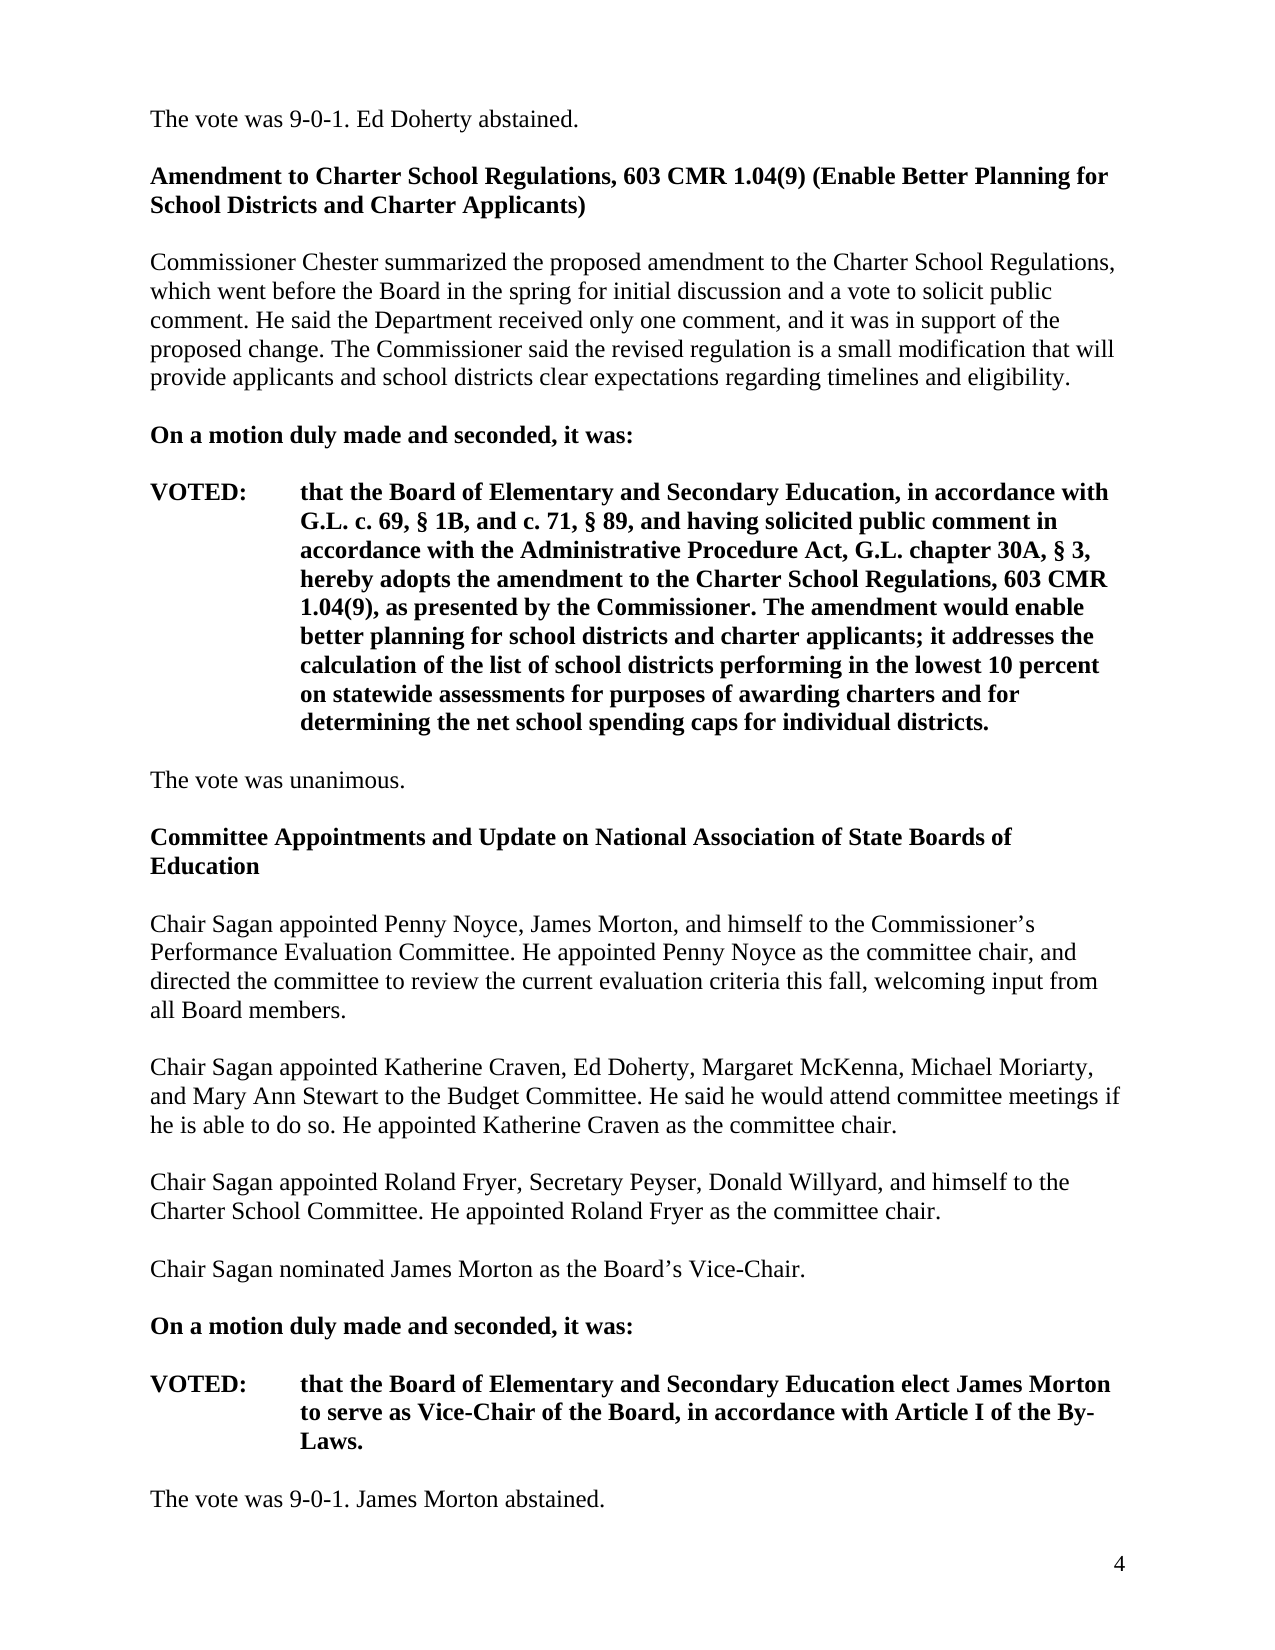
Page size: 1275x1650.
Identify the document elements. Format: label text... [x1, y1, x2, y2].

text Chair Sagan appointed Penny Noyce, James Morton, and himself to the Commissioner’s Performance Evaluation Committee. He appointed Penny Noyce as the committee chair, and directed the committee to review the current evaluation criteria this fall, welcoming input from all Board members. [150, 909, 1125, 1024]
text Committee Appointments and Update on National Association of State Boards of Education [150, 822, 1125, 880]
text On a motion duly made and seconded, it was: [150, 1311, 1125, 1340]
text The vote was unanimous. [150, 765, 1125, 794]
text The vote was 9-0-1. Ed Doherty abstained. [150, 104, 1125, 132]
text Chair Sagan nominated James Morton as the Board’s Vice-Chair. [150, 1254, 1125, 1282]
text VOTED: that the Board of Elementary and Secondary Education elect James Morton to serve as Vice-Chair of the Board, in accordance with Article I of the By-Laws. [150, 1369, 1125, 1455]
text Commissioner Chester summarized the proposed amendment to the Charter School Regulations, which went before the Board in the spring for initial discussion and a vote to solicit public comment. He said the Department received only one comment, and it was in support of the proposed change. The Commissioner said the revised regulation is a small modification that will provide applicants and school districts clear expectations regarding timelines and eligibility. [150, 247, 1125, 391]
text Chair Sagan appointed Roland Fryer, Secretary Peyser, Donald Willyard, and himself to the Charter School Committee. He appointed Roland Fryer as the committee chair. [150, 1167, 1125, 1225]
text Amendment to Charter School Regulations, 603 CMR 1.04(9) (Enable Better Planning for School Districts and Charter Applicants) [150, 161, 1125, 219]
text Chair Sagan appointed Katherine Craven, Ed Doherty, Margaret McKenna, Michael Moriarty, and Mary Ann Stewart to the Budget Committee. He said he would attend committee meetings if he is able to do so. He appointed Katherine Craven as the committee chair. [150, 1052, 1125, 1139]
text On a motion duly made and seconded, it was: [150, 420, 1125, 449]
text The vote was 9-0-1. James Morton abstained. [150, 1484, 1125, 1512]
text VOTED: that the Board of Elementary and Secondary Education, in accordance with G.L. c. 69, § 1B, and c. 71, § 89, and having solicited public comment in accordance with the Administrative Procedure Act, G.L. chapter 30A, § 3, hereby adopts the amendment to the Charter School Regulations, 603 CMR 1.04(9), as presented by the Commissioner. The amendment would enable better planning for school districts and charter applicants; it addresses the calculation of the list of school districts performing in the lowest 10 percent on statewide assessments for purposes of awarding charters and for determining the net school spending caps for individual districts. [150, 477, 1125, 736]
